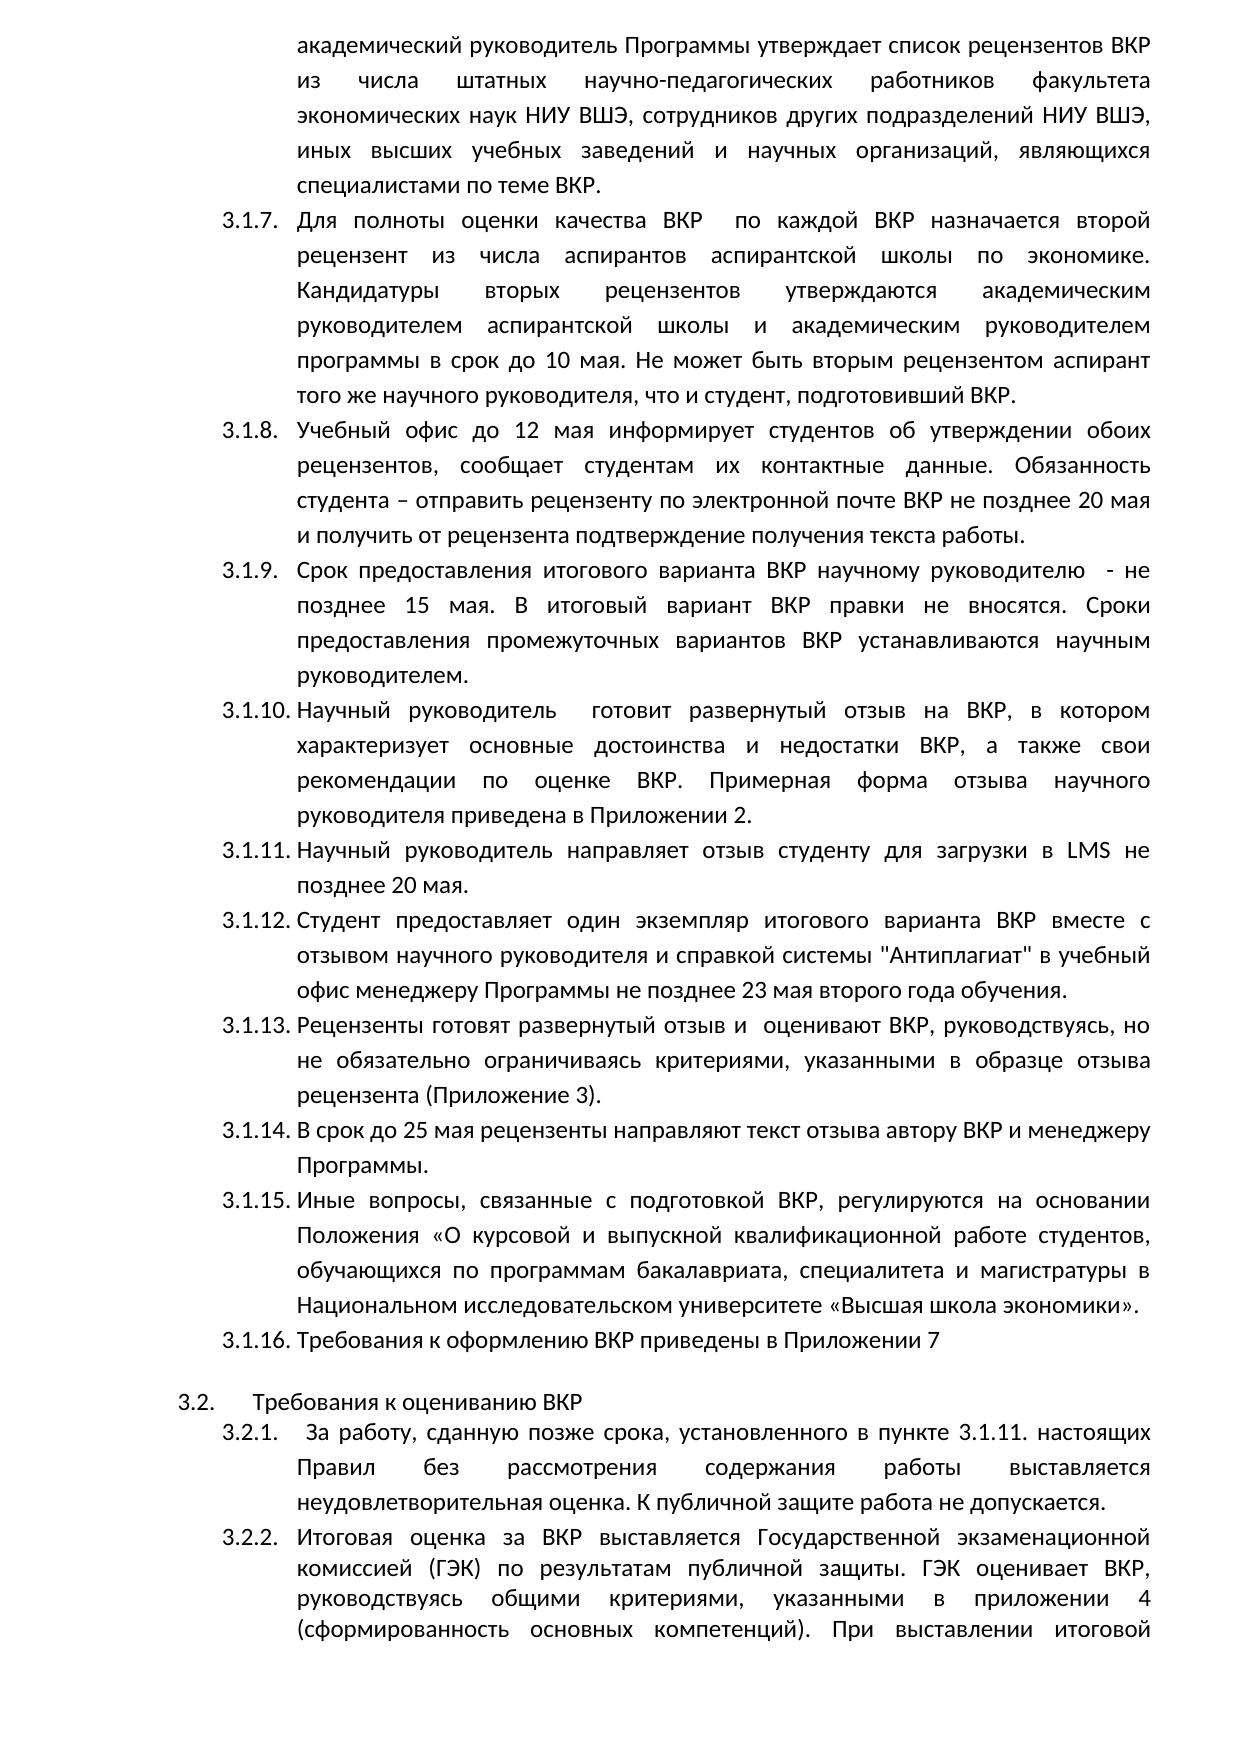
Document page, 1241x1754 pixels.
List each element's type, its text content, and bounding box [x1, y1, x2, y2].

list Рецензенты готовят развернутый отзыв и оценивают ВКР, руководствуясь, но не обязательно ограничиваясь критериями, указанными в образце отзыва рецензента (Приложение 3). [222, 1009, 1152, 1110]
list Для полноты оценки качества ВКР по каждой ВКР назначается второй рецензент из числа аспирантов аспирантской школы по экономике. Кандидатуры вторых рецензентов утверждаются академическим руководителем аспирантской школы и академическим руководителем программы в срок до 10 мая. Не может быть вторым рецензентом аспирант того же научного руководителя, что и студент, подготовивший ВКР. [222, 204, 1152, 410]
list Требования к оформлению ВКР приведены в Приложении 7 [222, 1324, 1152, 1355]
list Учебный офис до 12 мая информирует студентов об утверждении обоих рецензентов, сообщает студентам их контактные данные. Обязанность студента – отправить рецензенту по электронной почте ВКР не позднее 20 мая и получить от рецензента подтверждение получения текста работы. [222, 414, 1152, 550]
list Научный руководитель готовит развернутый отзыв на ВКР, в котором характеризует основные достоинства и недостатки ВКР, а также свои рекомендации по оценке ВКР. Примерная форма отзыва научного руководителя приведена в Приложении 2. [222, 694, 1152, 830]
list Иные вопросы, связанные с подготовкой ВКР, регулируются на основании Положения «О курсовой и выпускной квалификационной работе студентов, обучающихся по программам бакалавриата, специалитета и магистратуры в Национальном исследовательском университете «Высшая школа экономики». [222, 1184, 1152, 1320]
list Студент предоставляет один экземпляр итогового варианта ВКР вместе с отзывом научного руководителя и справкой системы "Антиплагиат" в учебный офис менеджеру Программы не позднее 23 мая второго года обучения. [222, 904, 1152, 1005]
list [222, 29, 1152, 200]
list За работу, сданную позже срока, установленного в пункте 3.1.11. настоящих Правил без рассмотрения содержания работы выставляется неудовлетворительная оценка. К публичной защите работа не допускается. [222, 1416, 1152, 1517]
list Научный руководитель направляет отзыв студенту для загрузки в LMS не позднее 20 мая. [222, 834, 1152, 900]
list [222, 1521, 1152, 1643]
list Срок предоставления итогового варианта ВКР научному руководителю - не позднее 15 мая. В итоговый вариант ВКР правки не вносятся. Сроки предоставления промежуточных вариантов ВКР устанавливаются научным руководителем. [222, 554, 1152, 690]
list В срок до 25 мая рецензенты направляют текст отзыва автору ВКР и менеджеру Программы. [222, 1114, 1152, 1180]
list Требования к оцениванию ВКР [177, 1386, 1152, 1416]
